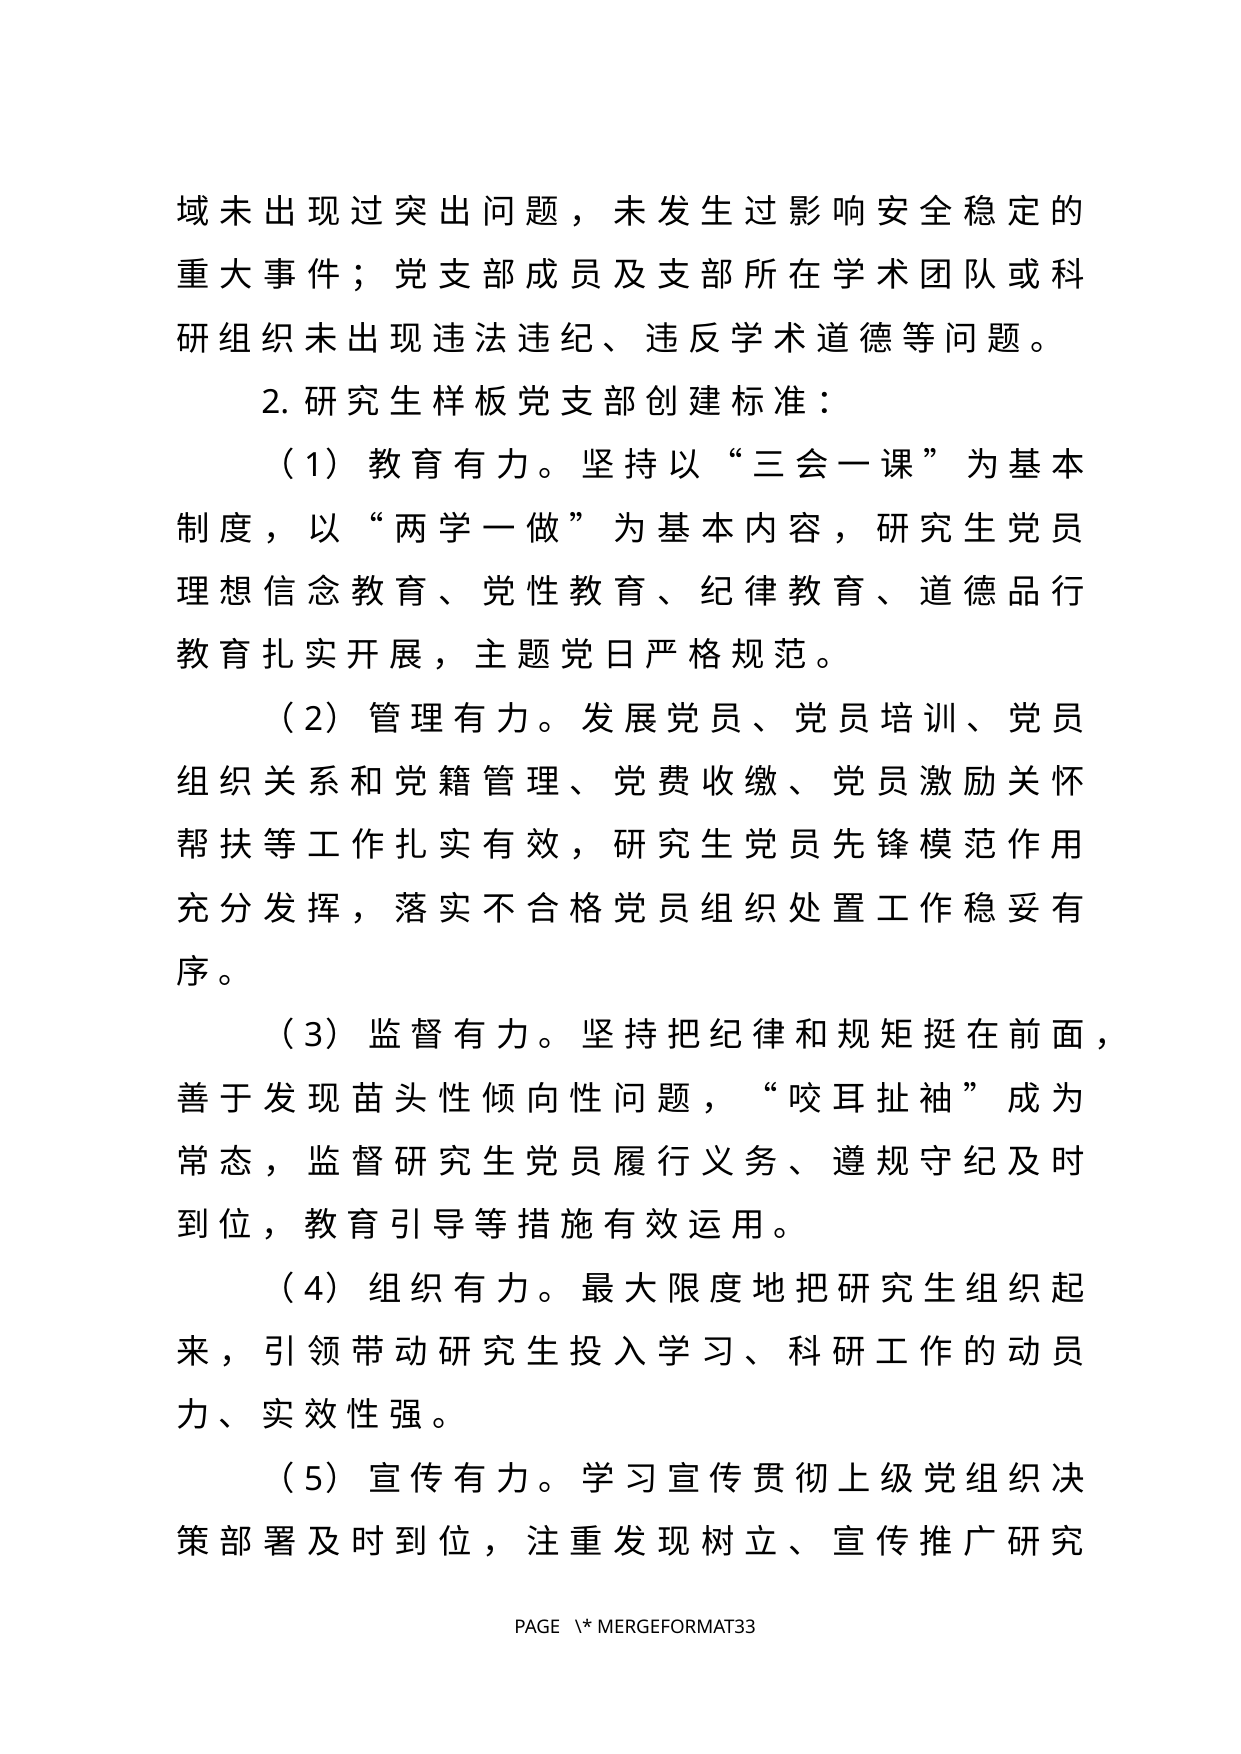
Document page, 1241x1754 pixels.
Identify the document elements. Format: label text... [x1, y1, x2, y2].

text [176, 177, 1094, 367]
text （4）组织有力。最大限度地把研究生组织起来，引领带动研究生投入学习、科研工作的动员力、实效性强。 [176, 1254, 1094, 1444]
text （2）管理有力。发展党员、党员培训、党员组织关系和党籍管理、党费收缴、党员激励关怀帮扶等工作扎实有效，研究生党员先锋模范作用充分发挥，落实不合格党员组织处置工作稳妥有序。 [176, 684, 1094, 1001]
text （1）教育有力。坚持以“三会一课”为基本制度，以“两学一做”为基本内容，研究生党员理想信念教育、党性教育、纪律教育、道德品行教育扎实开展，主题党日严格规范。 [176, 431, 1094, 684]
text （3）监督有力。坚持把纪律和规矩挺在前面，善于发现苗头性倾向性问题，“咬耳扯袖”成为常态，监督研究生党员履行义务、遵规守纪及时到位，教育引导等措施有效运用。 [176, 1001, 1094, 1254]
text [176, 1444, 1094, 1571]
text 2.研究生样板党支部创建标准： [176, 367, 1094, 431]
